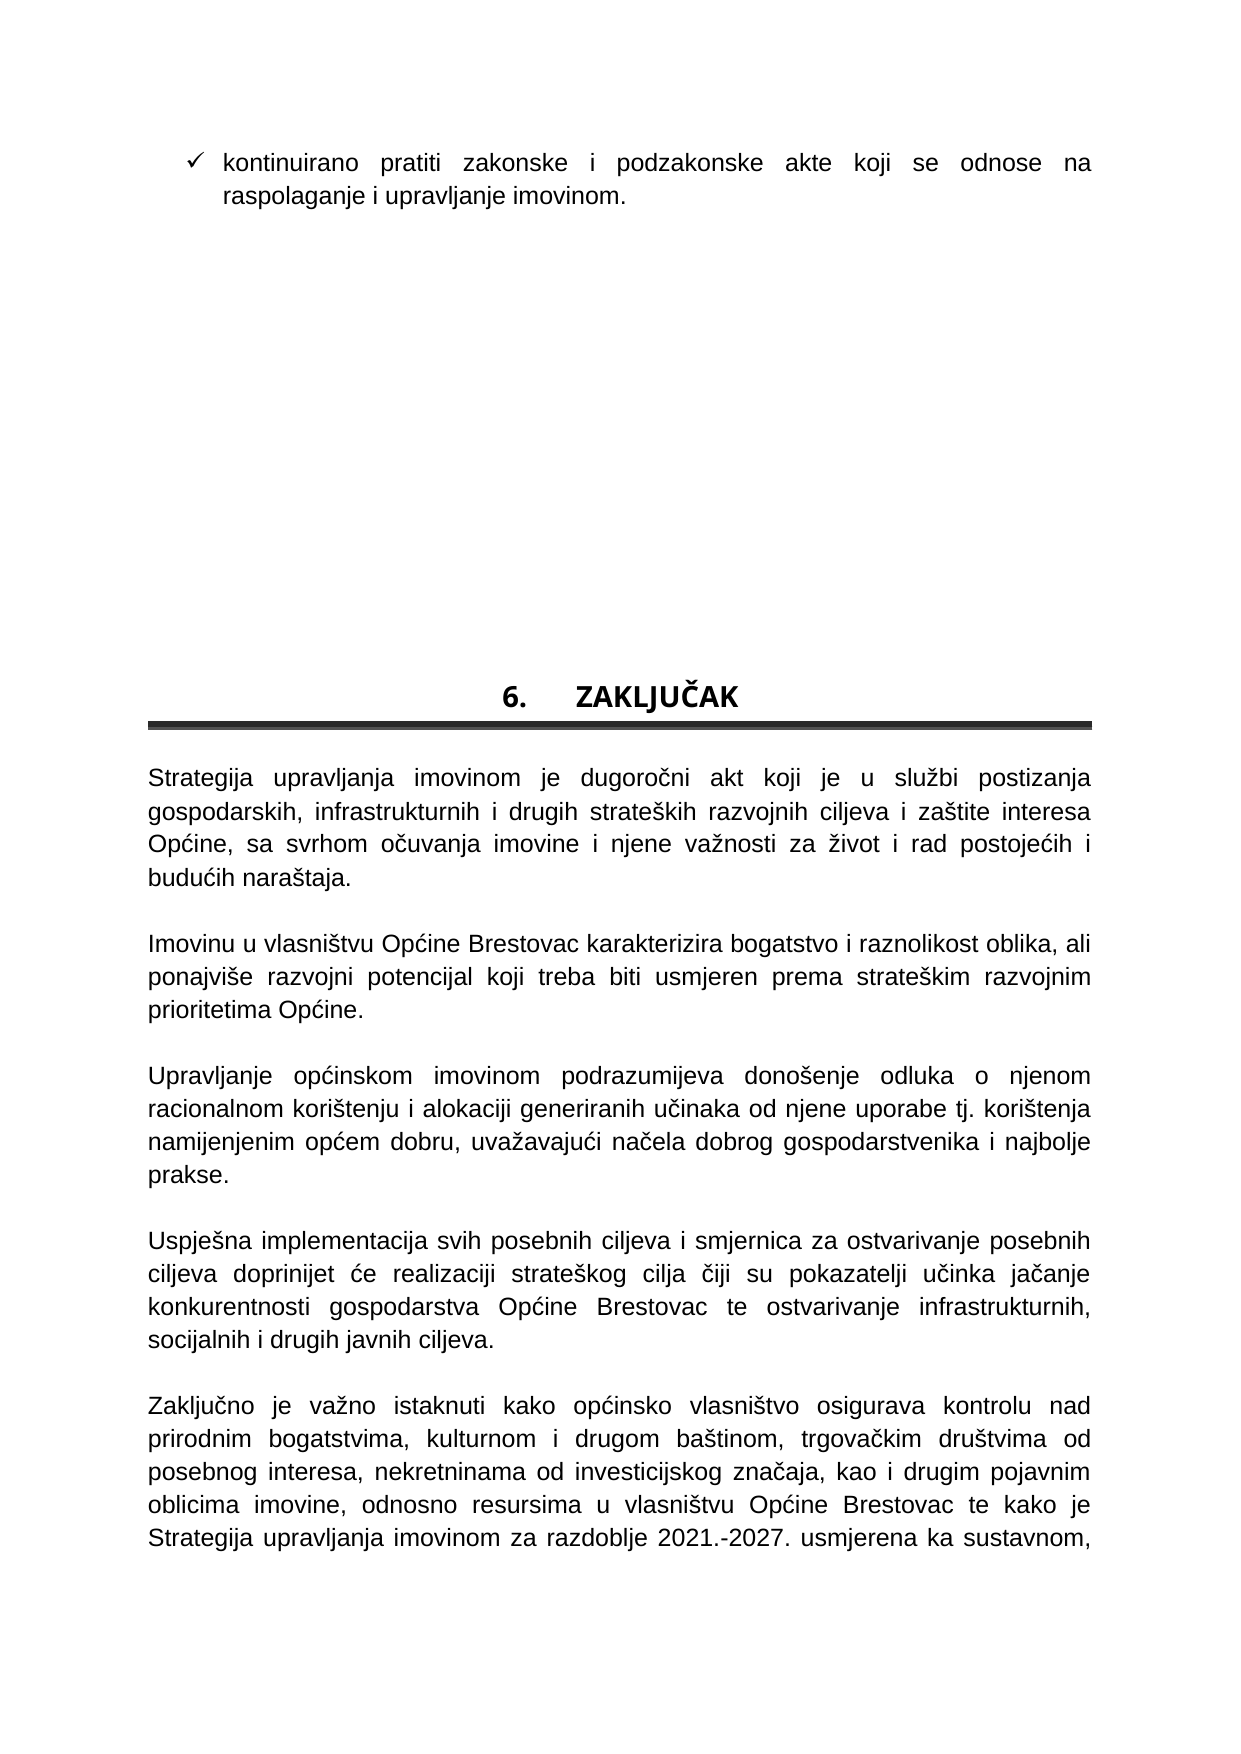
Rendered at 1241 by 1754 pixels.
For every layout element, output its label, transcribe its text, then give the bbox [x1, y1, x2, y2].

text Upravljanje općinskom imovinom podrazumijeva donošenje odluka o njenom racionalnom korištenju i alokaciji generiranih učinaka od njene uporabe tj. korištenja namijenjenim općem dobru, uvažavajući načela dobrog gospodarstvenika i najbolje prakse. [148, 1061, 1092, 1188]
text Strategija upravljanja imovinom je dugoročni akt koji je u službi postizanja gospodarskih, infrastrukturnih i drugih strateških razvojnih ciljeva i zaštite interesa Općine, sa svrhom očuvanja imovine i njene važnosti za život i rad postojećih i budućih naraštaja. [148, 763, 1092, 891]
text Imovinu u vlasništvu Općine Brestovac karakterizira bogatstvo i raznolikost oblika, ali ponajviše razvojni potencijal koji treba biti usmjeren prema strateškim razvojnim prioritetima Općine. [148, 928, 1092, 1023]
list kontinuirano pratiti zakonske i podzakonske akte koji se odnose na raspolaganje i upravljanje imovinom. [185, 148, 1092, 209]
subtitle ZAKLJUČAK [148, 676, 1092, 718]
text Uspješna implementacija svih posebnih ciljeva i smjernica za ostvarivanje posebnih ciljeva doprinijet će realizaciji strateškog cilja čiji su pokazatelji učinka jačanje konkurentnosti gospodarstva Općine Brestovac te ostvarivanje infrastrukturnih, socijalnih i drugih javnih ciljeva. [148, 1226, 1092, 1353]
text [148, 1391, 1092, 1552]
